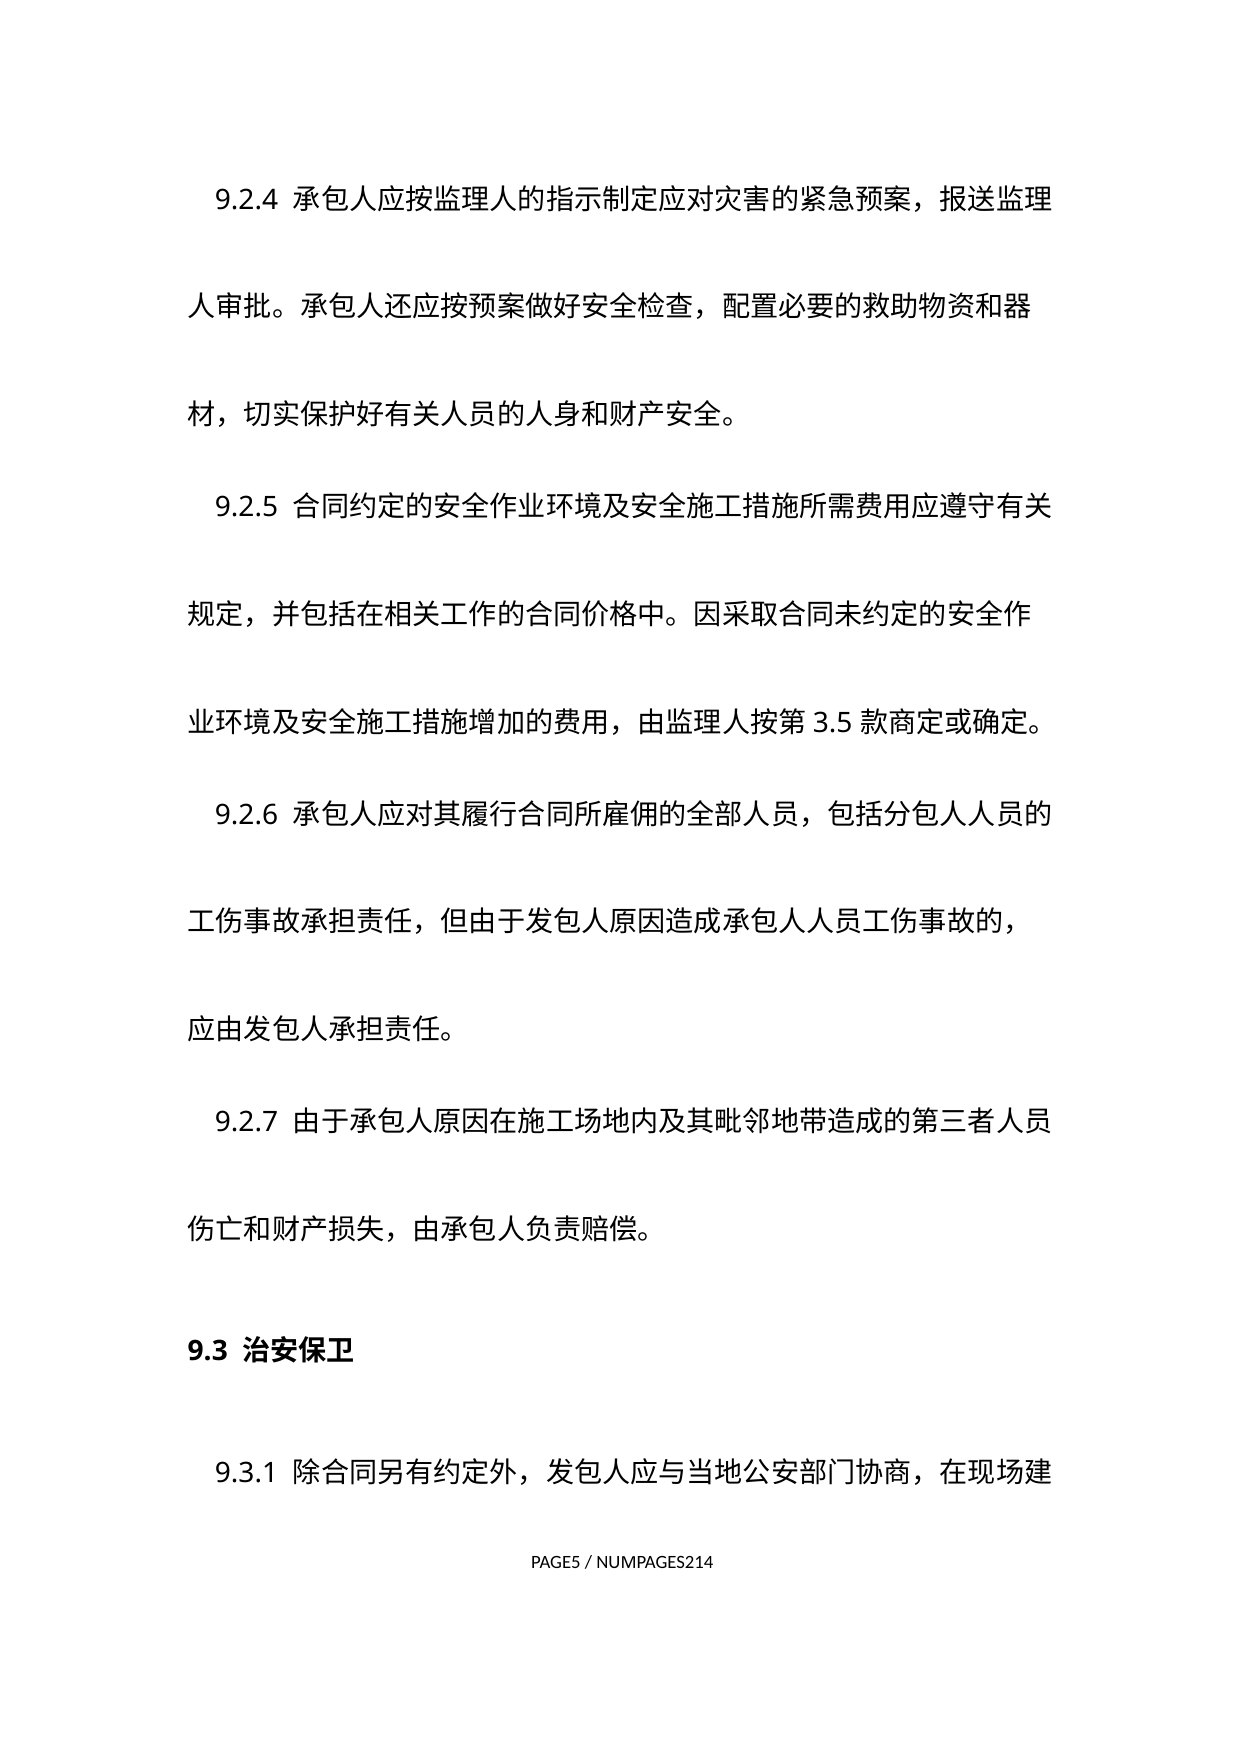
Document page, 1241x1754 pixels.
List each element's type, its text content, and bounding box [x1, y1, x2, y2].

text 9.2.7 由于承包人原因在施工场地内及其毗邻地带造成的第三者人员伤亡和财产损失，由承包人负责赔偿。 [187, 1087, 1053, 1260]
subtitle 9.3 治安保卫 [187, 1316, 1053, 1381]
text 9.2.4 承包人应按监理人的指示制定应对灾害的紧急预案，报送监理人审批。承包人还应按预案做好安全检查，配置必要的救助物资和器材，切实保护好有关人员的人身和财产安全。 [187, 164, 1053, 445]
text 9.2.6 承包人应对其履行合同所雇佣的全部人员，包括分包人人员的工伤事故承担责任，但由于发包人原因造成承包人人员工伤事故的，应由发包人承担责任。 [187, 779, 1053, 1060]
text 9.2.5 合同约定的安全作业环境及安全施工措施所需费用应遵守有关规定，并包括在相关工作的合同价格中。因采取合同未约定的安全作业环境及安全施工措施增加的费用，由监理人按第 3.5 款商定或确定。 [187, 472, 1053, 752]
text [187, 1438, 1053, 1503]
